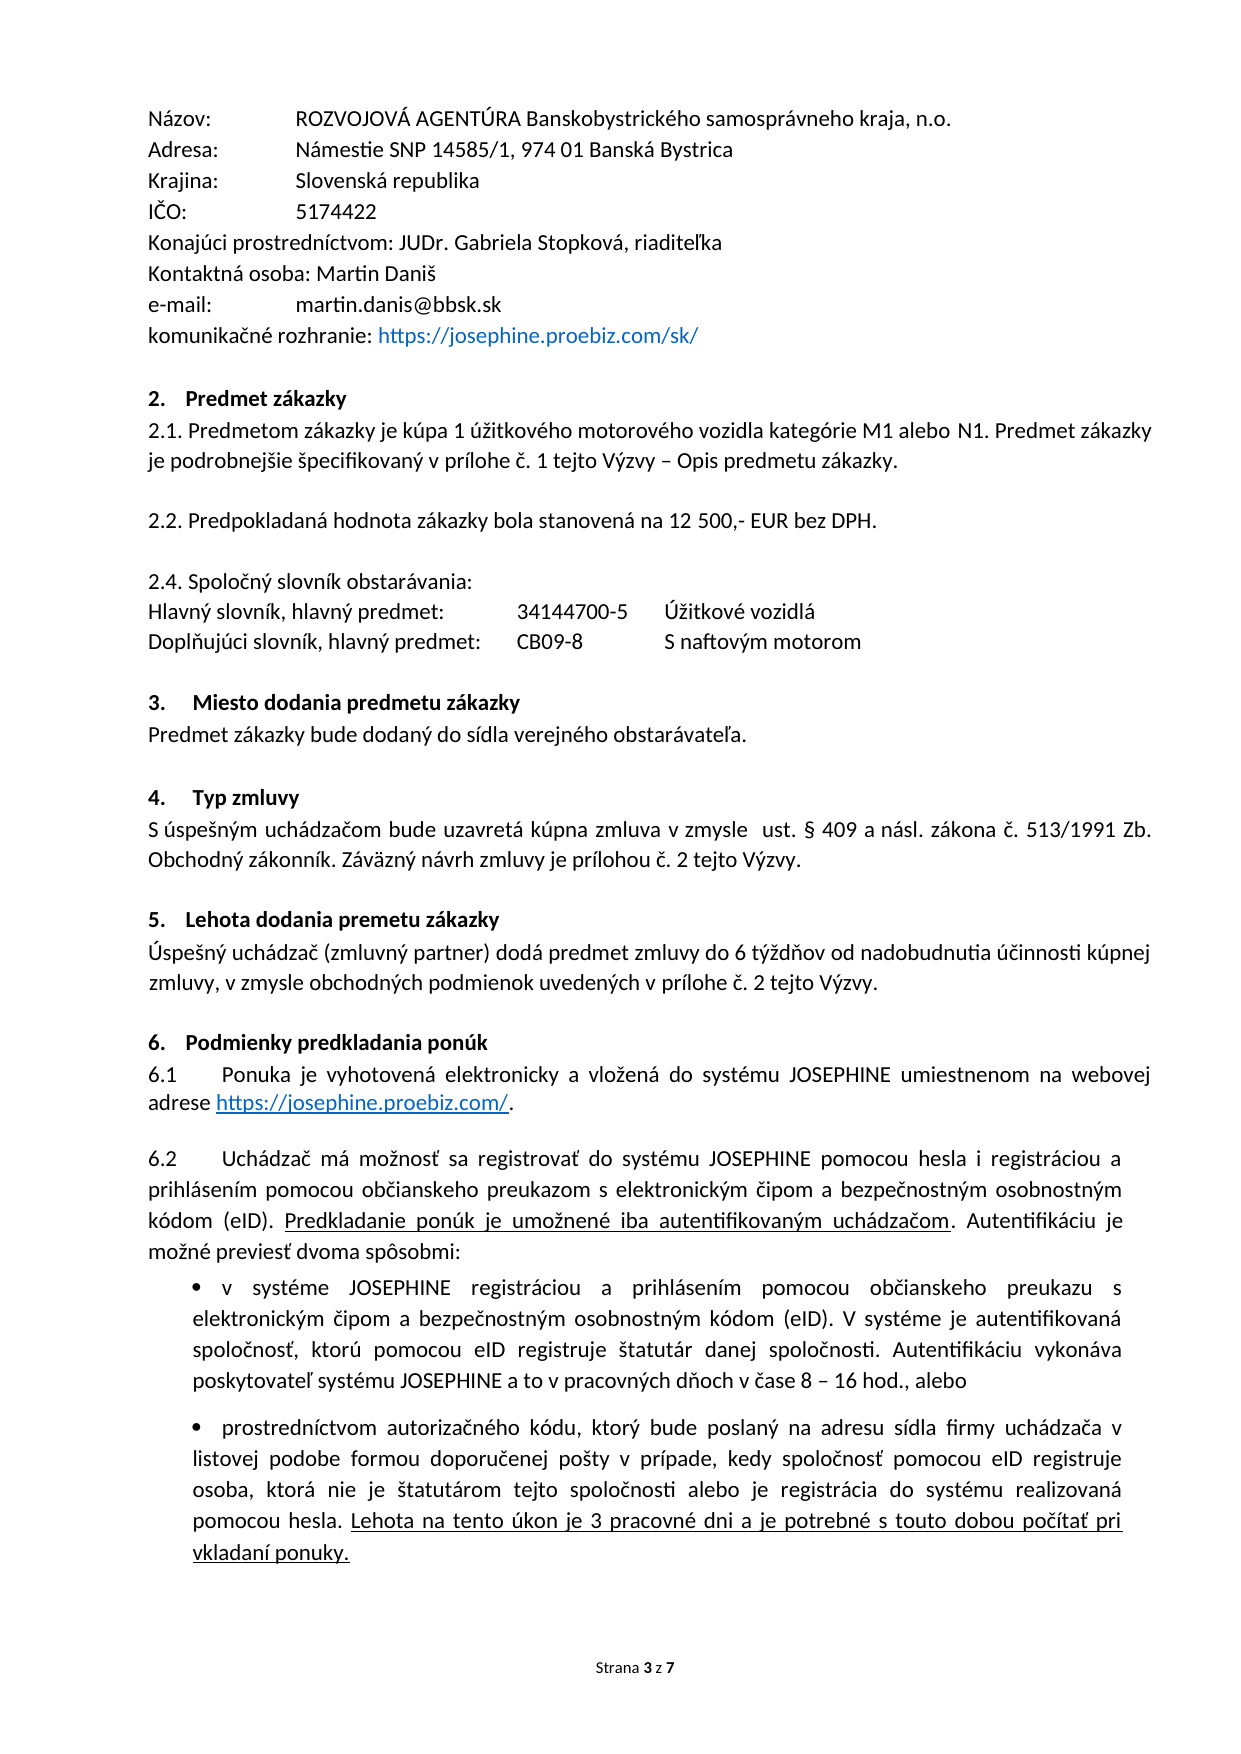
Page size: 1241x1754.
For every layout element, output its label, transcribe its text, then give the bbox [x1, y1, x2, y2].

text Predmet zákazky bude dodaný do sídla verejného obstarávateľa. [148, 720, 1123, 748]
text 2.4. Spoločný slovník obstarávania: [148, 567, 1152, 595]
text Doplňujúci slovník, hlavný predmet: CB09-8 S naftovým motorom [148, 627, 1152, 655]
subtitle Miesto dodania predmetu zákazky [148, 688, 1123, 716]
text S úspešným uchádzačom bude uzavretá kúpna zmluva v zmysle ust. § 409 a násl. zákona č. 513/1991 Zb. Obchodný zákonník. Záväzný návrh zmluvy je prílohou č. 2 tejto Výzvy. [148, 815, 1152, 873]
text 2.2. Predpokladaná hodnota zákazky bola stanovená na 12 500,- EUR bez DPH. [148, 507, 1152, 534]
text IČO: 5174422 [148, 197, 1122, 225]
text Kontaktná osoba: Martin Daniš [148, 259, 1122, 287]
text Úspešný uchádzač (zmluvný partner) dodá predmet zmluvy do 6 týždňov od nadobudnutia účinnosti kúpnej zmluvy, v zmysle obchodných podmienok uvedených v prílohe č. 2 tejto Výzvy. [148, 938, 1152, 996]
text 2.1. Predmetom zákazky je kúpa 1 úžitkového motorového vozidla kategórie M1 alebo N1. Predmet zákazky je podrobnejšie špecifikovaný v prílohe č. 1 tejto Výzvy – Opis predmetu zákazky. [148, 416, 1152, 474]
text Hlavný slovník, hlavný predmet: 34144700-5 Úžitkové vozidlá [148, 597, 1152, 625]
list Ponuka je vyhotovená elektronicky a vložená do systému JOSEPHINE umiestnenom na webovej adrese https://josephine.proebiz.com/. [148, 1060, 1152, 1116]
list prostredníctvom autorizačného kódu, ktorý bude poslaný na adresu sídla firmy uchádzača v listovej podobe formou doporučenej pošty v prípade, kedy spoločnosť pomocou eID registruje osoba, ktorá nie je štatutárom tejto spoločnosti alebo je registrácia do systému realizovaná pomocou hesla. Lehota na tento úkon je 3 pracovné dni a je potrebné s touto dobou počítať pri vkladaní ponuky. [192, 1413, 1123, 1566]
list Uchádzač má možnosť sa registrovať do systému JOSEPHINE pomocou hesla i registráciou a prihlásením pomocou občianskeho preukazom s elektronickým čipom a bezpečnostným osobnostným kódom (eID). Predkladanie ponúk je umožnené iba autentifikovaným uchádzačom. Autentifikáciu je možné previesť dvoma spôsobmi: [148, 1144, 1123, 1266]
text Adresa: Námestie SNP 14585/1, 974 01 Banská Bystrica [148, 135, 1122, 163]
list v systéme JOSEPHINE registráciou a prihlásením pomocou občianskeho preukazu s elektronickým čipom a bezpečnostným osobnostným kódom (eID). V systéme je autentifikovaná spoločnosť, ktorú pomocou eID registruje štatutár danej spoločnosti. Autentifikáciu vykonáva poskytovateľ systému JOSEPHINE a to v pracovných dňoch v čase 8 – 16 hod., alebo [192, 1273, 1123, 1394]
text Krajina: Slovenská republika [148, 166, 1122, 194]
text komunikačné rozhranie: https://josephine.proebiz.com/sk/ [148, 321, 1122, 349]
text e-mail: martin.danis@bbsk.sk [148, 290, 1122, 318]
subtitle Typ zmluvy [148, 783, 1123, 811]
subtitle Podmienky predkladania ponúk [148, 1028, 1123, 1056]
text Konajúci prostredníctvom: JUDr. Gabriela Stopková, riaditeľka [148, 228, 1122, 256]
text Názov: ROZVOJOVÁ AGENTÚRA Banskobystrického samosprávneho kraja, n.o. [148, 104, 1122, 132]
subtitle Predmet zákazky [148, 384, 1123, 412]
subtitle Lehota dodania premetu zákazky [148, 906, 1123, 933]
